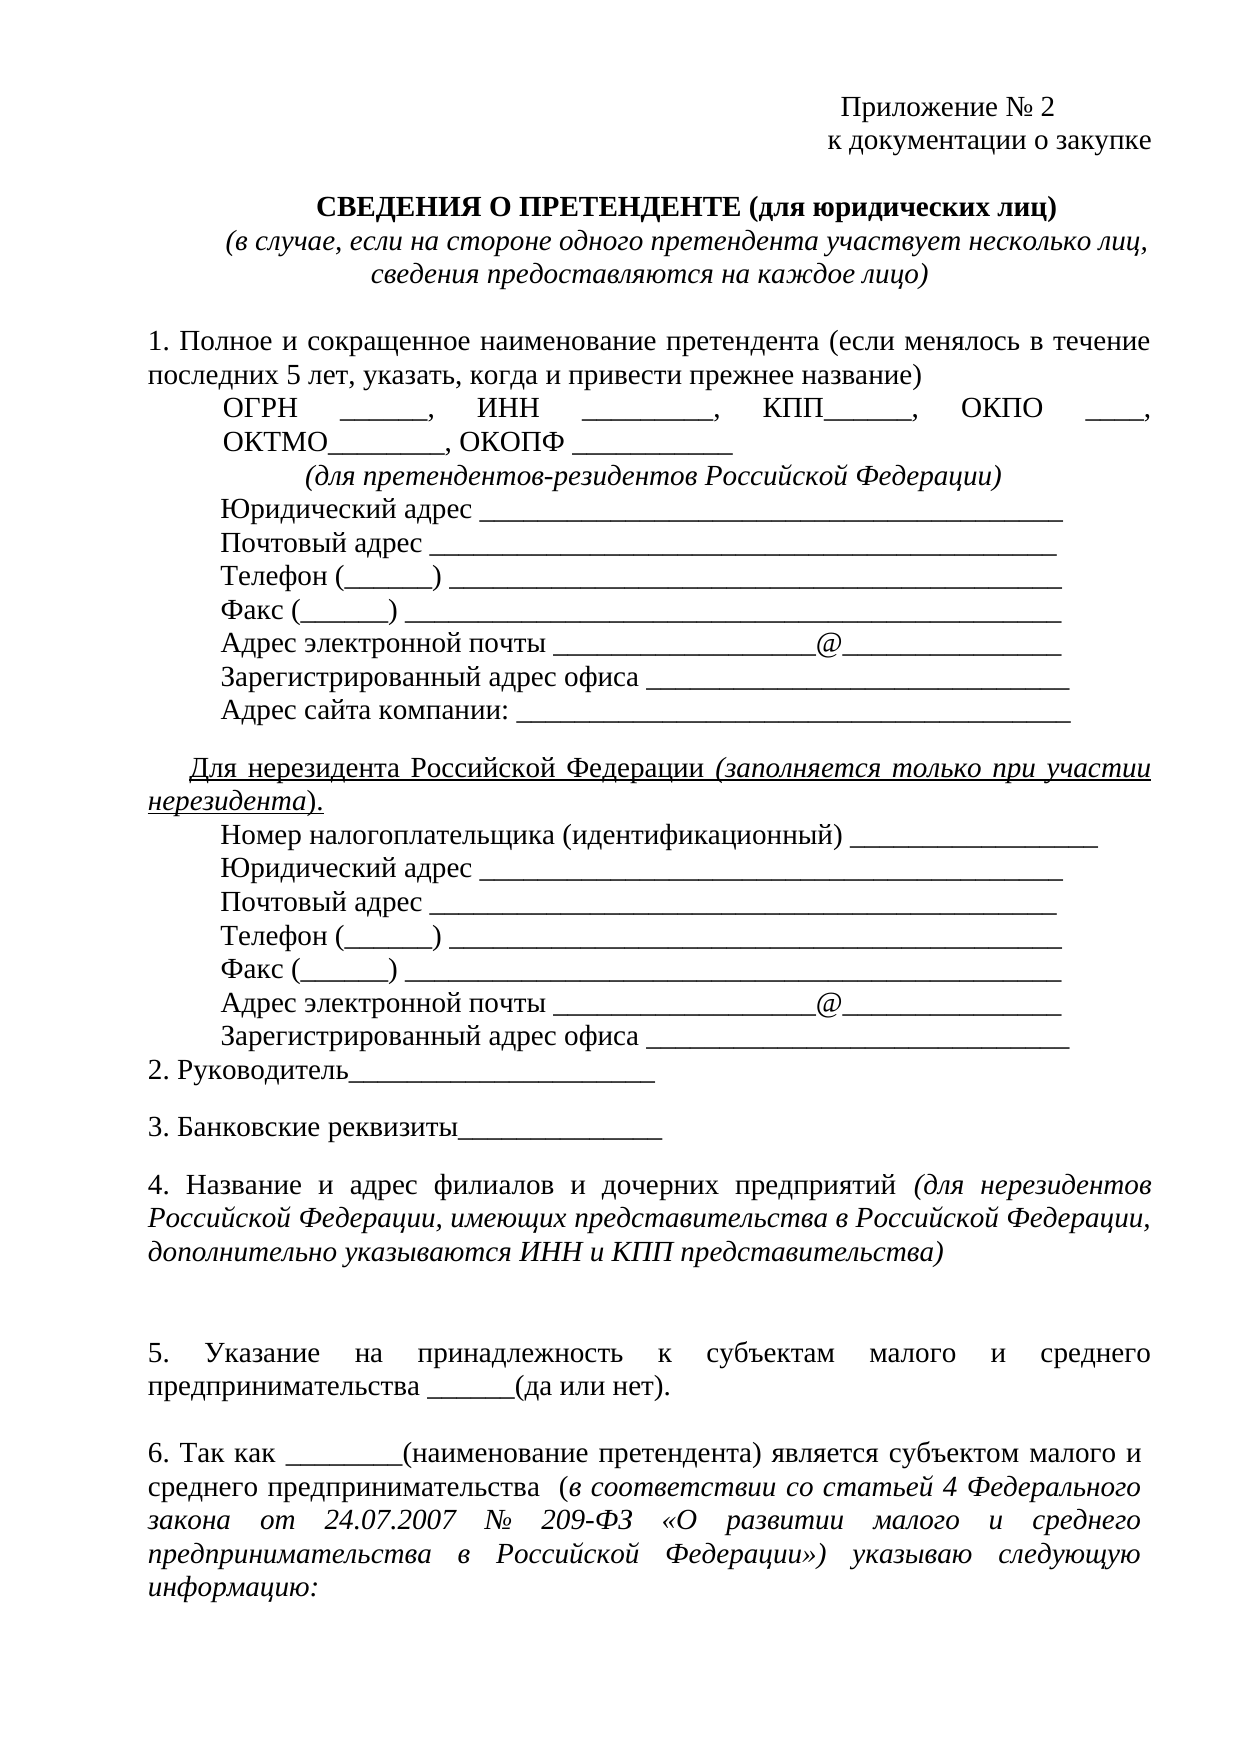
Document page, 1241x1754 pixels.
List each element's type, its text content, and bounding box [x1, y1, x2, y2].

text Адрес электронной почты __________________@_______________ [148, 625, 1152, 659]
text Телефон (______) __________________________________________ [148, 558, 1152, 592]
text Почтовый адрес ___________________________________________ [148, 884, 1152, 918]
text Для нерезидента Российской Федерации (заполняется только при участии нерезидента). [148, 750, 1152, 817]
text Зарегистрированный адрес офиса _____________________________ [148, 1018, 1152, 1052]
text 5. Указание на принадлежность к субъектам малого и среднего предпринимательства ______(да или нет). [148, 1335, 1152, 1402]
text 1. Полное и сокращенное наименование претендента (если менялось в течение последних 5 лет, указать, когда и привести прежнее название) [148, 323, 1152, 391]
text Номер налогоплательщика (идентификационный) _________________ [148, 817, 1152, 851]
text СВЕДЕНИЯ О ПРЕТЕНДЕНТЕ (для юридических лиц) [148, 189, 1152, 223]
text (для претендентов-резидентов Российской Федерации) [148, 458, 1152, 491]
text 6. Так как ________(наименование претендента) является субъектом малого и среднего предпринимательства (в соответствии со статьей 4 Федерального закона от 24.07.2007 № 209-ФЗ «О развитии малого и среднего предпринимательства в Российской Федерации») указываю следующую информацию: [148, 1435, 1142, 1603]
text Телефон (______) __________________________________________ [148, 918, 1152, 951]
text к документации о закупке [148, 122, 1152, 156]
text Юридический адрес ________________________________________ [148, 851, 1152, 884]
text 3. Банковские реквизиты______________ [148, 1109, 1152, 1143]
text 2. Руководитель_____________________ [148, 1052, 1152, 1085]
text 4. Название и адрес филиалов и дочерних предприятий (для нерезидентов Российской Федерации, имеющих представительства в Российской Федерации, дополнительно указываются ИНН и КПП представительства) [148, 1167, 1152, 1268]
text Юридический адрес ________________________________________ [148, 491, 1152, 525]
text Факс (______) _____________________________________________ [148, 951, 1152, 985]
text "____" _________ 201__ г. Приложение № 2 [148, 89, 1152, 122]
text ОГРН ______, ИНН _________, КПП______, ОКПО ____, ОКТМО________, ОКОПФ ___________ [223, 391, 1152, 458]
text Адрес сайта компании: ______________________________________ [148, 692, 1152, 726]
text (в случае, если на стороне одного претендента участвует несколько лиц, сведения предоставляются на каждое лицо) [148, 223, 1152, 290]
text Почтовый адрес ___________________________________________ [148, 525, 1152, 558]
text Зарегистрированный адрес офиса _____________________________ [148, 659, 1152, 692]
text Факс (______) _____________________________________________ [148, 592, 1152, 625]
text Адрес электронной почты __________________@_______________ [148, 985, 1152, 1018]
